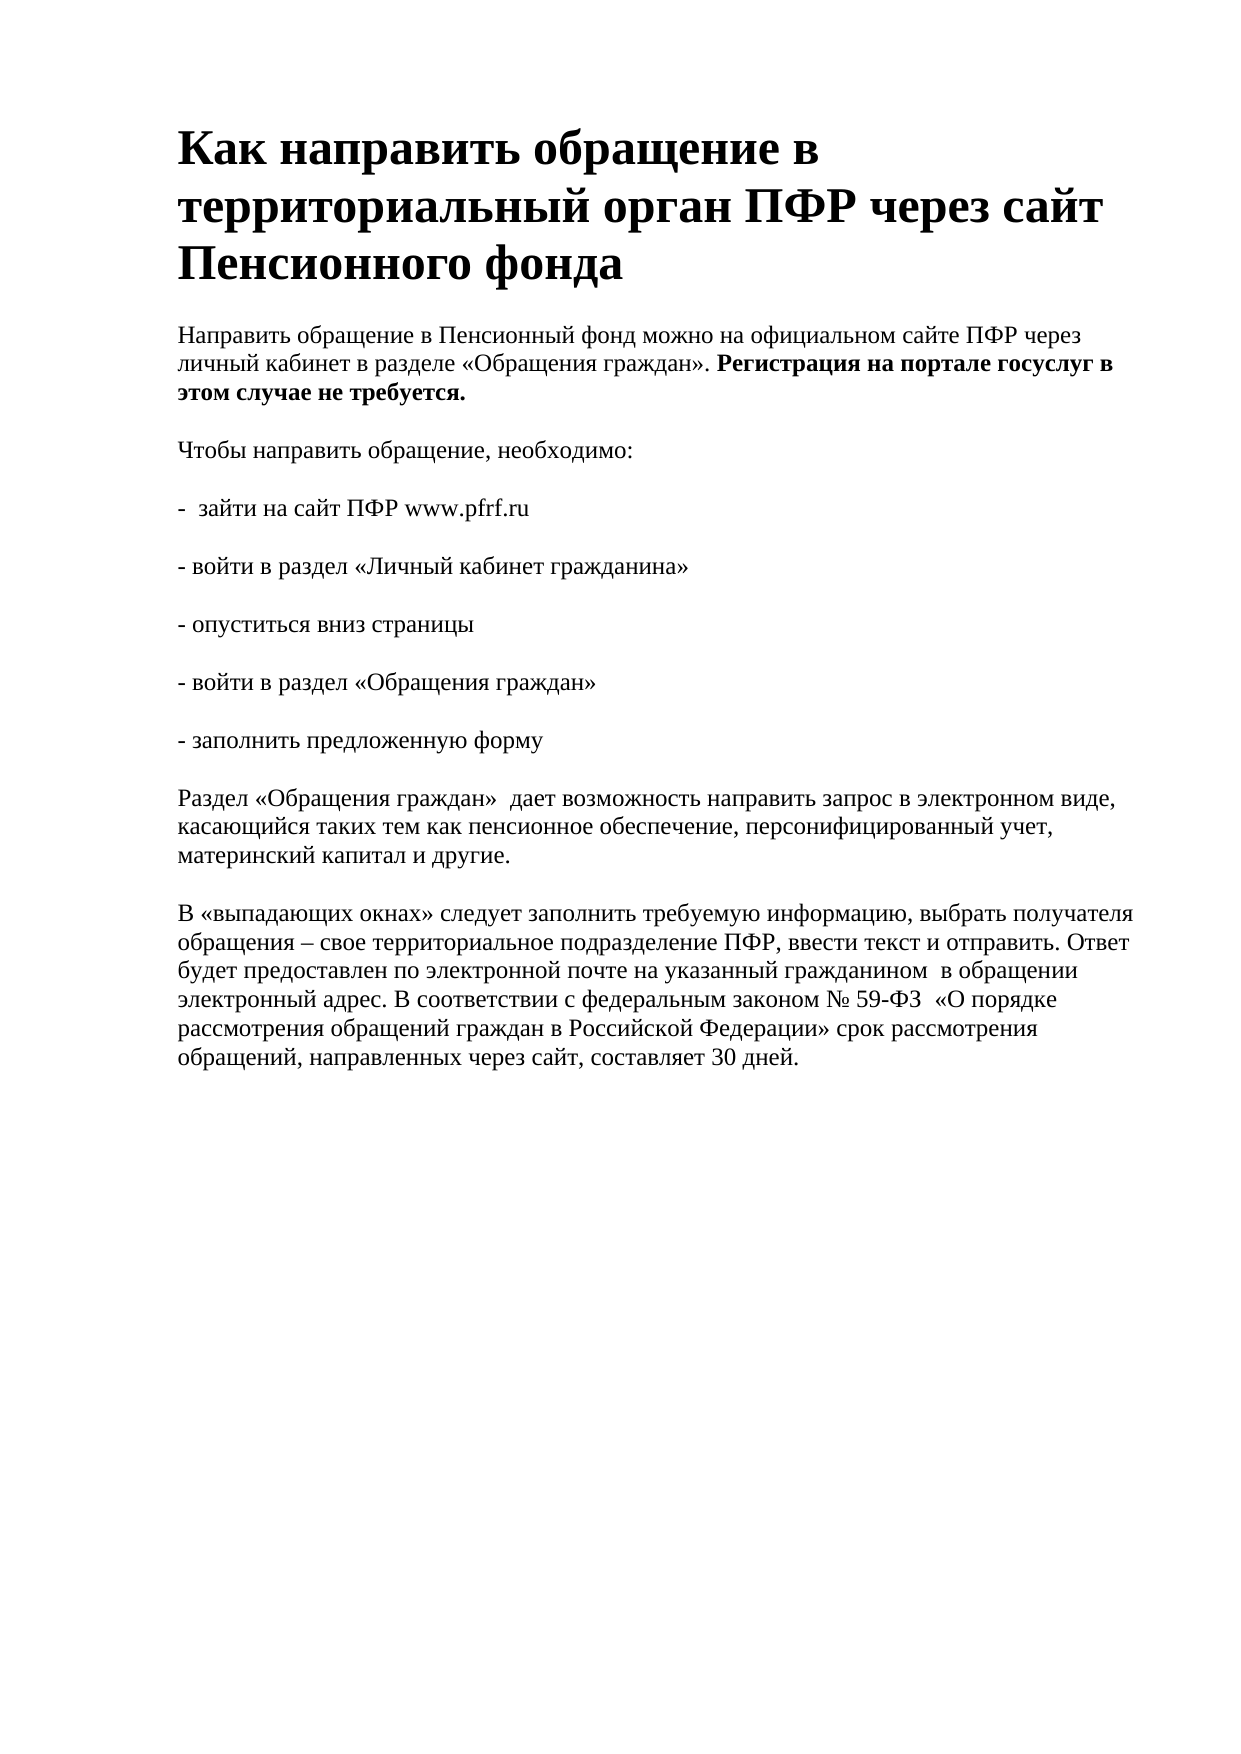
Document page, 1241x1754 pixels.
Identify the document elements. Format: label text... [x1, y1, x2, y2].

text - войти в раздел «Личный кабинет гражданина» [177, 551, 1152, 580]
text - заполнить предложенную форму [177, 725, 1152, 753]
text Направить обращение в Пенсионный фонд можно на официальном сайте ПФР через личный кабинет в разделе «Обращения граждан». Регистрация на портале госуслуг в этом случае не требуется. [177, 320, 1152, 406]
text В «выпадающих окнах» следует заполнить требуемую информацию, выбрать получателя обращения – свое территориальное подразделение ПФР, ввести текст и отправить. Ответ будет предоставлен по электронной почте на указанный гражданином в обращении электронный адрес. В соответствии с федеральным законом № 59-ФЗ «О порядке рассмотрения обращений граждан в Российской Федерации» срок рассмотрения обращений, направленных через сайт, составляет 30 дней. [177, 898, 1152, 1071]
text Как направить обращение в территориальный орган ПФР через сайт Пенсионного фонда [177, 118, 1152, 291]
text - опуститься вниз страницы [177, 609, 1152, 638]
text - войти в раздел «Обращения граждан» [177, 667, 1152, 696]
text - зайти на сайт ПФР www.pfrf.ru [177, 493, 1152, 522]
text Раздел «Обращения граждан» дает возможность направить запрос в электронном виде, касающийся таких тем как пенсионное обеспечение, персонифицированный учет, материнский капитал и другие. [177, 783, 1152, 869]
text Чтобы направить обращение, необходимо: [177, 435, 1152, 464]
